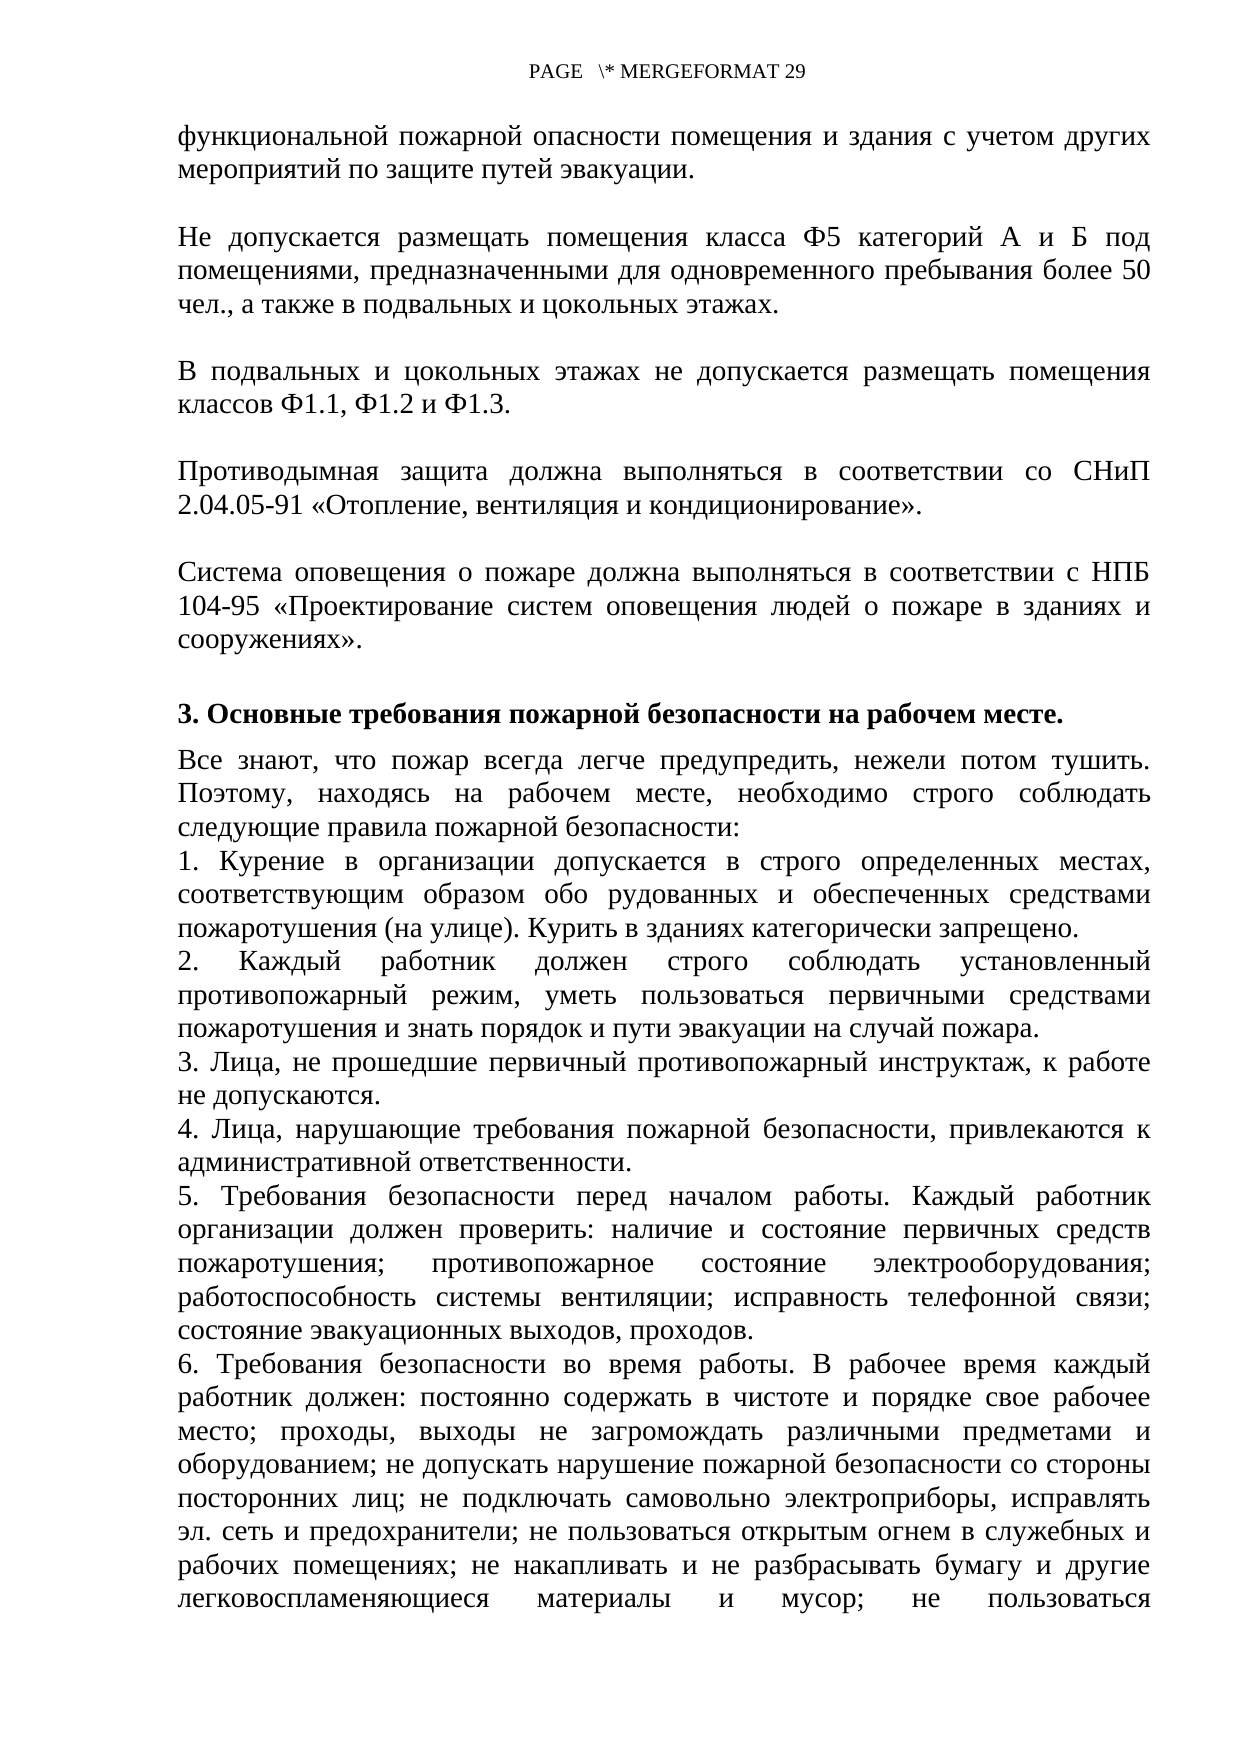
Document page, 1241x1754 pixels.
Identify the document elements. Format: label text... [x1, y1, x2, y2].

text 2. Каждый работник должен строго соблюдать установленный противопожарный режим, уметь пользоваться первичными средствами пожаротушения и знать порядок и пути эвакуации на случай пожара. [177, 943, 1152, 1044]
text 4. Лица, нарушающие требования пожарной безопасности, привлекаются к административной ответственности. [177, 1111, 1152, 1178]
text 1. Курение в организации допускается в строго определенных местах, соответствующим образом обо рудованных и обеспеченных средствами пожаротушения (на улице). Курить в зданиях категорически запрещено. [177, 843, 1152, 943]
text 5. Требования безопасности перед началом работы. Каждый работник организации должен проверить: наличие и состояние первичных средств пожаротушения; противопожарное состояние электрооборудования; работоспособность системы вентиляции; исправность телефонной связи; состояние эвакуационных выходов, проходов. [177, 1178, 1152, 1346]
text 3. Лица, не прошедшие первичный противопожарный инструктаж, к работе не допускаются. [177, 1044, 1152, 1111]
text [177, 1346, 1152, 1614]
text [177, 118, 1152, 655]
text 3. Основные требования пожарной безопасности на рабочем месте. [177, 696, 1152, 729]
text Все знают, что пожар всегда легче предупредить, нежели потом тушить. Поэтому, находясь на рабочем месте, необходимо строго соблюдать следующие правила пожарной безопасности: [177, 742, 1152, 843]
